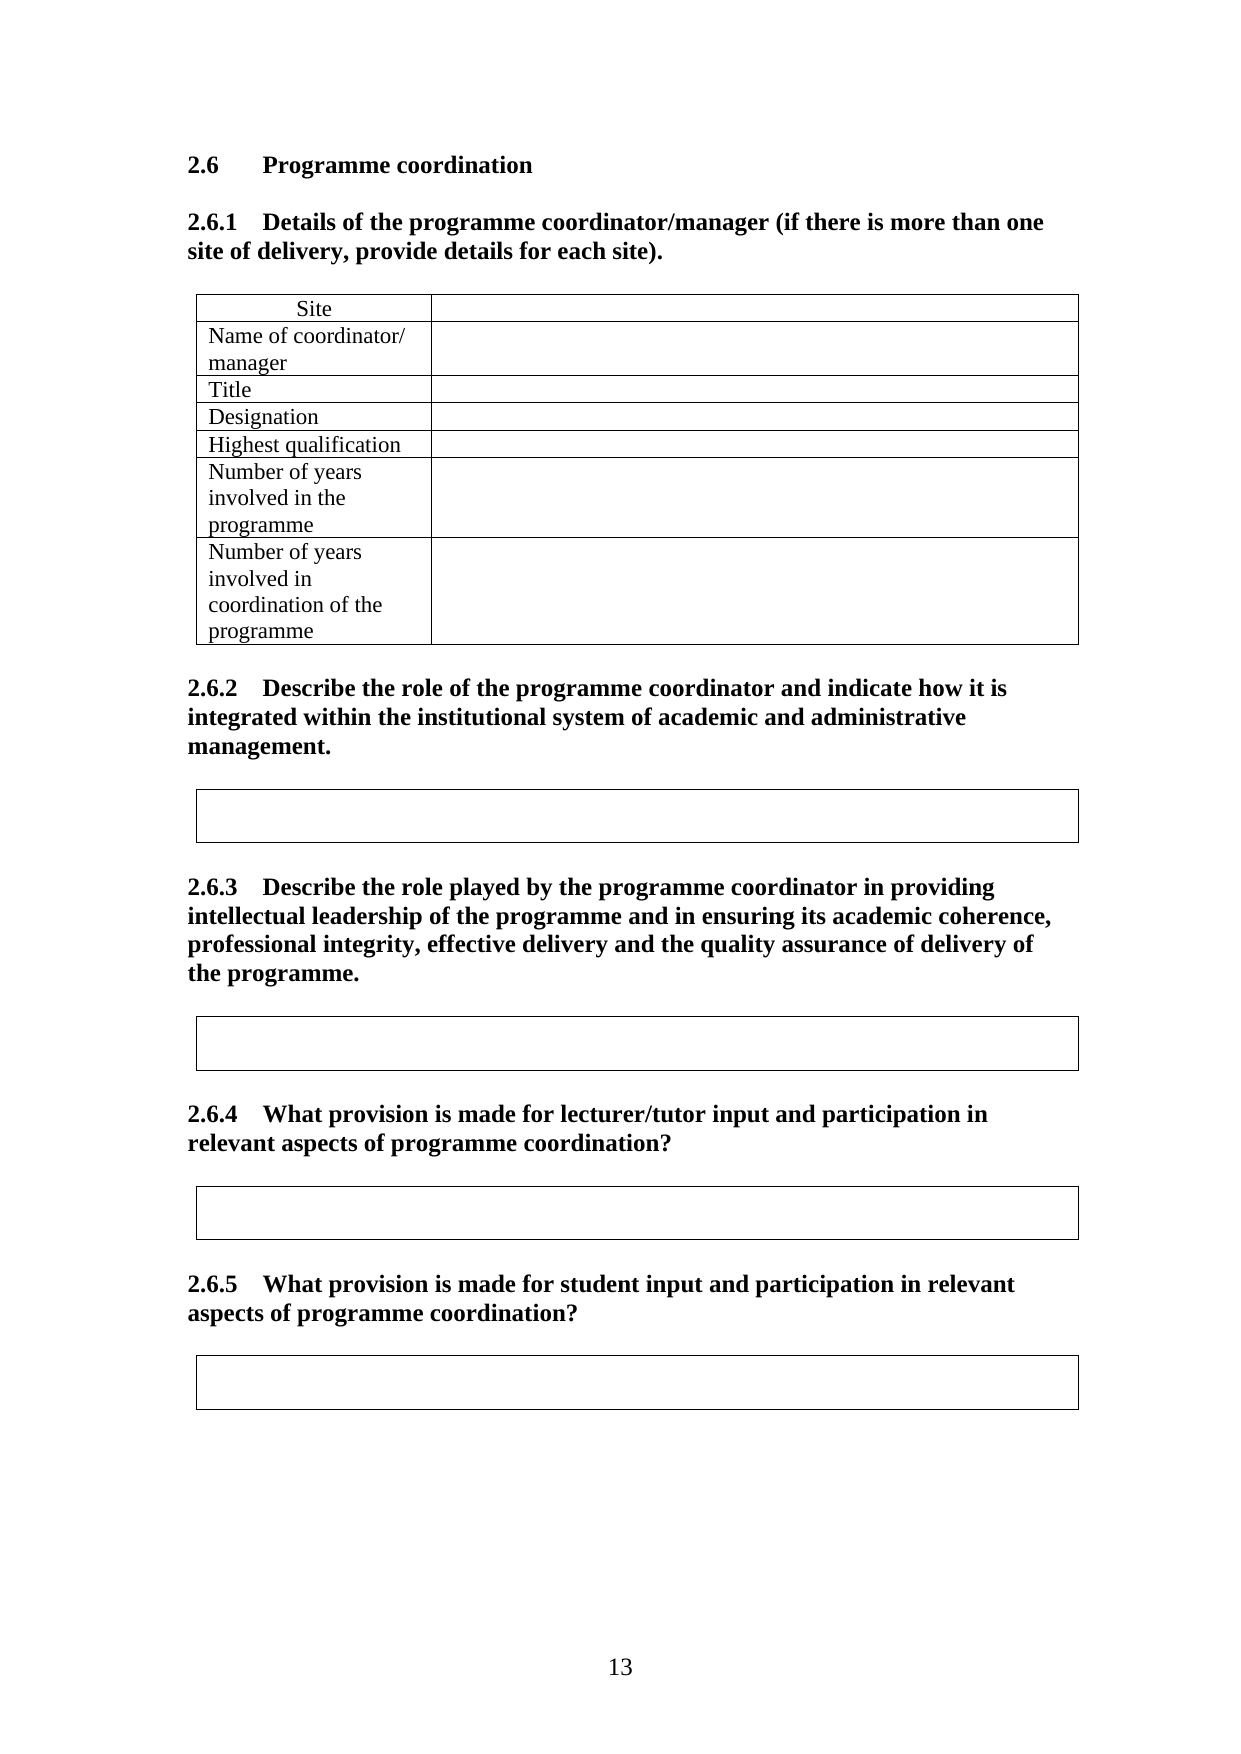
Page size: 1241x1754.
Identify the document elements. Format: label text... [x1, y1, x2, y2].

text 2.6.2 Describe the role of the programme coordinator and indicate how it is integrated within the institutional system of academic and administrative management. [187, 673, 1053, 760]
text 2.6 Programme coordination [187, 150, 1053, 179]
text 2.6.1 Details of the programme coordinator/manager (if there is more than one site of delivery, provide details for each site). [187, 207, 1053, 265]
table_cell Number of years involved in coordination of the programme [197, 538, 431, 644]
table_cell [432, 403, 1078, 430]
table_header Site [197, 295, 431, 321]
table_cell Number of years involved in the programme [197, 458, 431, 537]
table_cell Designation [197, 403, 431, 430]
table_cell [432, 431, 1078, 457]
table_header [197, 1187, 1078, 1239]
table_cell [432, 376, 1078, 402]
table_header [432, 295, 1078, 321]
table_cell Title [197, 376, 431, 402]
table_cell [432, 538, 1078, 644]
table_cell Name of coordinator/ manager [197, 322, 431, 375]
table_cell Highest qualification [197, 431, 431, 457]
table_cell [432, 458, 1078, 537]
table_cell [432, 322, 1078, 375]
text 2.6.4 What provision is made for lecturer/tutor input and participation in relevant aspects of programme coordination? [187, 1099, 1053, 1157]
text 2.6.3 Describe the role played by the programme coordinator in providing intellectual leadership of the programme and in ensuring its academic coherence, professional integrity, effective delivery and the quality assurance of delivery of the programme. [187, 872, 1053, 987]
table_header [197, 790, 1078, 842]
table_header [197, 1017, 1078, 1069]
table_header [197, 1356, 1078, 1409]
text 2.6.5 What provision is made for student input and participation in relevant aspects of programme coordination? [187, 1269, 1053, 1327]
